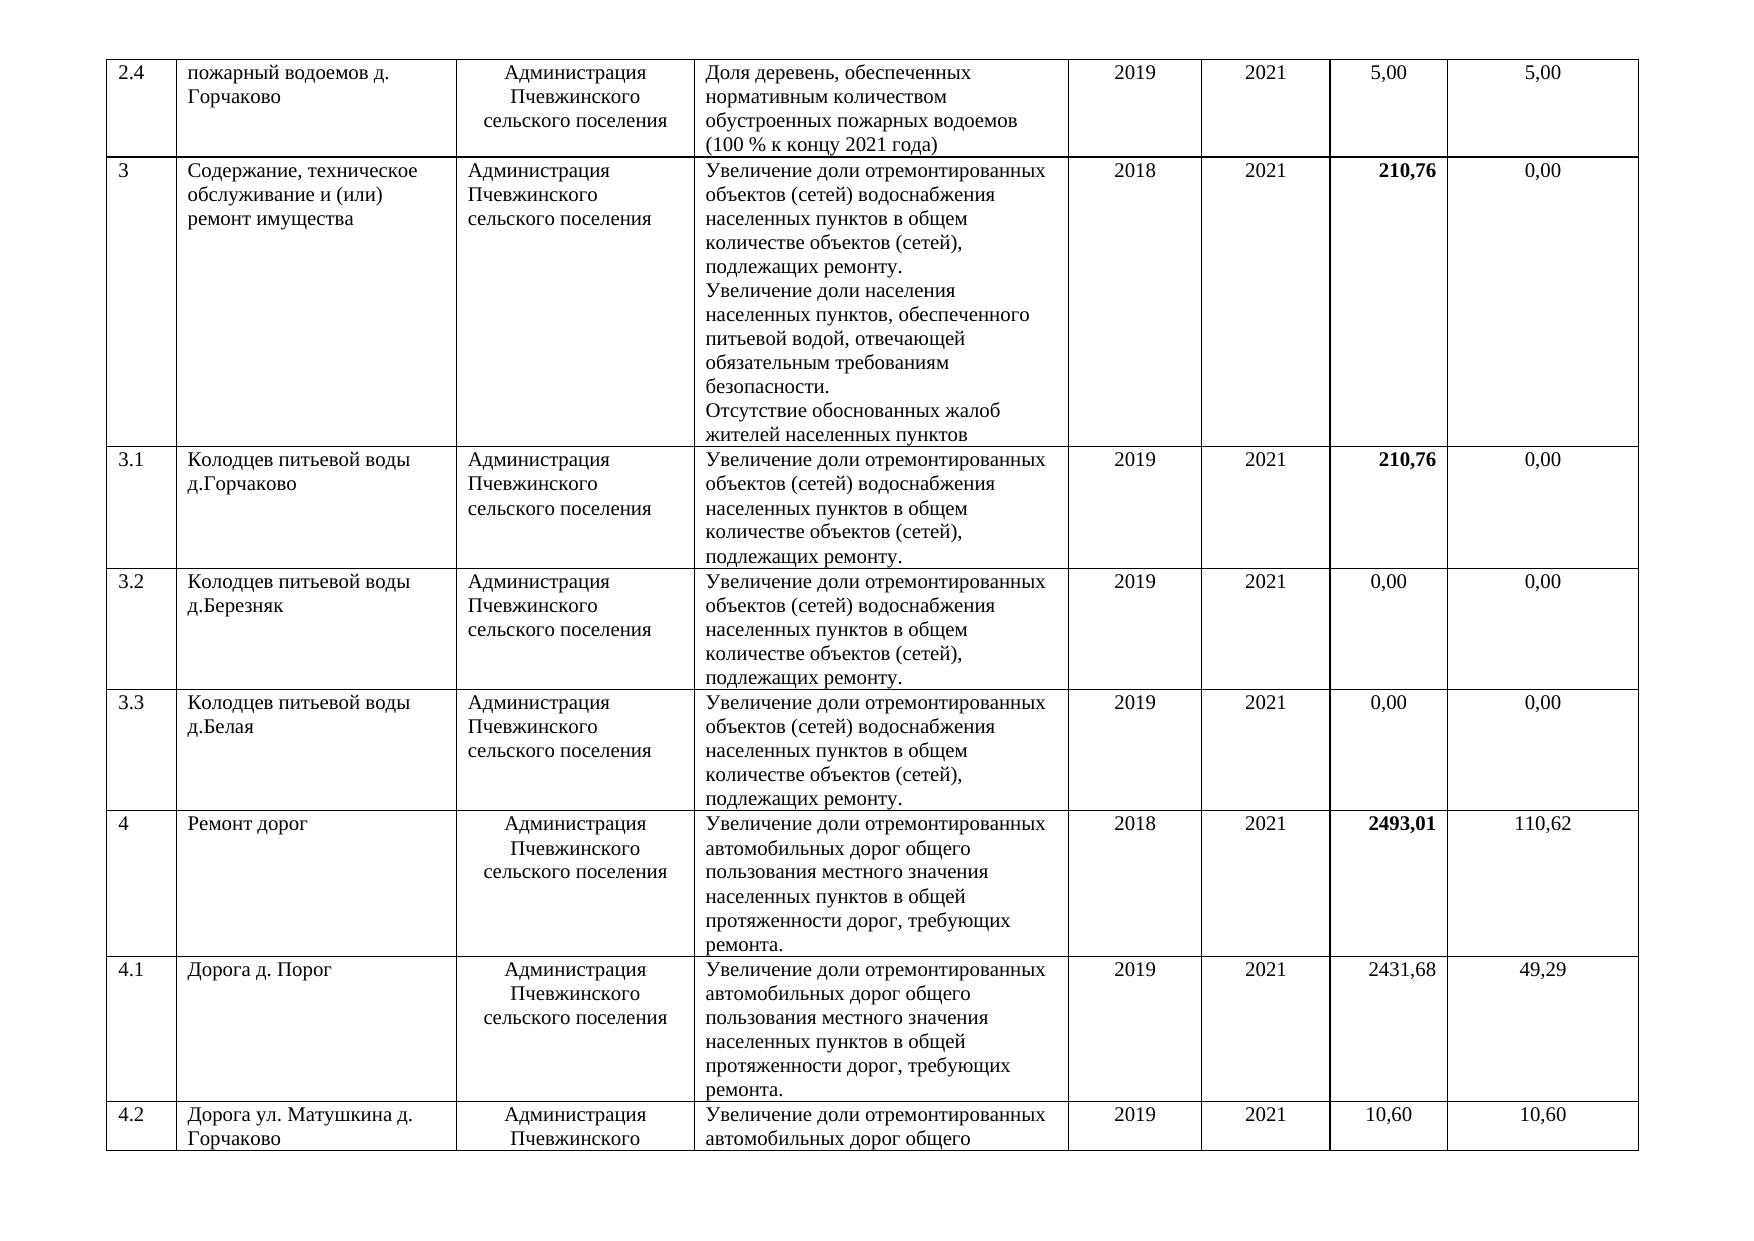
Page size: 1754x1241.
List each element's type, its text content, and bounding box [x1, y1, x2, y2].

table_cell Увеличение доли отремонтированных объектов (сетей) водоснабжения населенных пунктов в общем количестве объектов (сетей), подлежащих ремонту. Увеличение доли населения населенных пунктов, обеспеченного питьевой водой, отвечающей обязательным требованиям безопасности. Отсутствие обоснованных жалоб жителей населенных пунктов [695, 158, 1068, 446]
table_cell Ремонт дорог [177, 811, 456, 956]
table_cell Администрация Пчевжинского сельского поселения [457, 569, 694, 689]
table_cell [457, 60, 694, 156]
table_cell 2018 [1069, 811, 1201, 956]
table_cell Администрация Пчевжинского сельского поселения [457, 811, 694, 956]
table_cell 2021 [1202, 957, 1329, 1101]
table_cell 2021 [1202, 60, 1329, 156]
table_cell 0,00 [1331, 569, 1447, 689]
table_cell 2021 [1202, 1102, 1329, 1150]
table_cell пожарный водоемов д. Горчаково [177, 60, 456, 156]
table_cell Колодцев питьевой воды д.Белая [177, 690, 456, 810]
table_cell Содержание, техническое обслуживание и (или) ремонт имущества [177, 158, 456, 446]
table_cell 2.4 [107, 60, 176, 156]
table_cell 110,62 [1448, 811, 1638, 956]
table_cell 3.1 [107, 447, 176, 568]
table_cell 2019 [1069, 957, 1201, 1101]
table_cell 10,60 [1448, 1102, 1638, 1150]
table_cell 2021 [1202, 569, 1329, 689]
table_cell 2493,01 [1331, 811, 1447, 956]
table_cell 210,76 [1331, 447, 1447, 568]
table_cell 2021 [1202, 690, 1329, 810]
table_cell Администрация Пчевжинского сельского поселения [457, 447, 694, 568]
table_cell 4.2 [107, 1102, 176, 1150]
table_cell 0,00 [1448, 447, 1638, 568]
table_cell 3.3 [107, 690, 176, 810]
table_cell 0,00 [1331, 690, 1447, 810]
table_cell Администрация Пчевжинского сельского поселения [457, 690, 694, 810]
table_cell 2021 [1202, 158, 1329, 446]
table_cell 2019 [1069, 60, 1201, 156]
table_cell 5,00 [1448, 60, 1638, 156]
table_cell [695, 60, 1068, 156]
table_cell 2019 [1069, 690, 1201, 810]
table_cell 2021 [1202, 447, 1329, 568]
table_cell 2431,68 [1331, 957, 1447, 1101]
table_cell 210,76 [1331, 158, 1447, 446]
table_cell 3 [107, 158, 176, 446]
table_cell 2019 [1069, 1102, 1201, 1150]
table_cell 0,00 [1448, 569, 1638, 689]
table_cell 0,00 [1448, 690, 1638, 810]
table_cell 4.1 [107, 957, 176, 1101]
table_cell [177, 1102, 456, 1150]
table_cell Увеличение доли отремонтированных объектов (сетей) водоснабжения населенных пунктов в общем количестве объектов (сетей), подлежащих ремонту. [695, 690, 1068, 810]
table_cell Колодцев питьевой воды д.Горчаково [177, 447, 456, 568]
table_cell Дорога д. Порог [177, 957, 456, 1101]
table_cell 4 [107, 811, 176, 956]
table_cell Колодцев питьевой воды д.Березняк [177, 569, 456, 689]
table_cell 2018 [1069, 158, 1201, 446]
table_cell 5,00 [1331, 60, 1447, 156]
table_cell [695, 1102, 1068, 1150]
table_cell 2019 [1069, 569, 1201, 689]
table_cell Администрация Пчевжинского сельского поселения [457, 957, 694, 1101]
table_cell Увеличение доли отремонтированных объектов (сетей) водоснабжения населенных пунктов в общем количестве объектов (сетей), подлежащих ремонту. [695, 569, 1068, 689]
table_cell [457, 1102, 694, 1150]
table_cell 2019 [1069, 447, 1201, 568]
table_cell 0,00 [1448, 158, 1638, 446]
table_cell 2021 [1202, 811, 1329, 956]
table_cell 10,60 [1331, 1102, 1447, 1150]
table_cell 3.2 [107, 569, 176, 689]
table_cell 49,29 [1448, 957, 1638, 1101]
table_cell Администрация Пчевжинского сельского поселения [457, 158, 694, 446]
table_cell Увеличение доли отремонтированных объектов (сетей) водоснабжения населенных пунктов в общем количестве объектов (сетей), подлежащих ремонту. [695, 447, 1068, 568]
